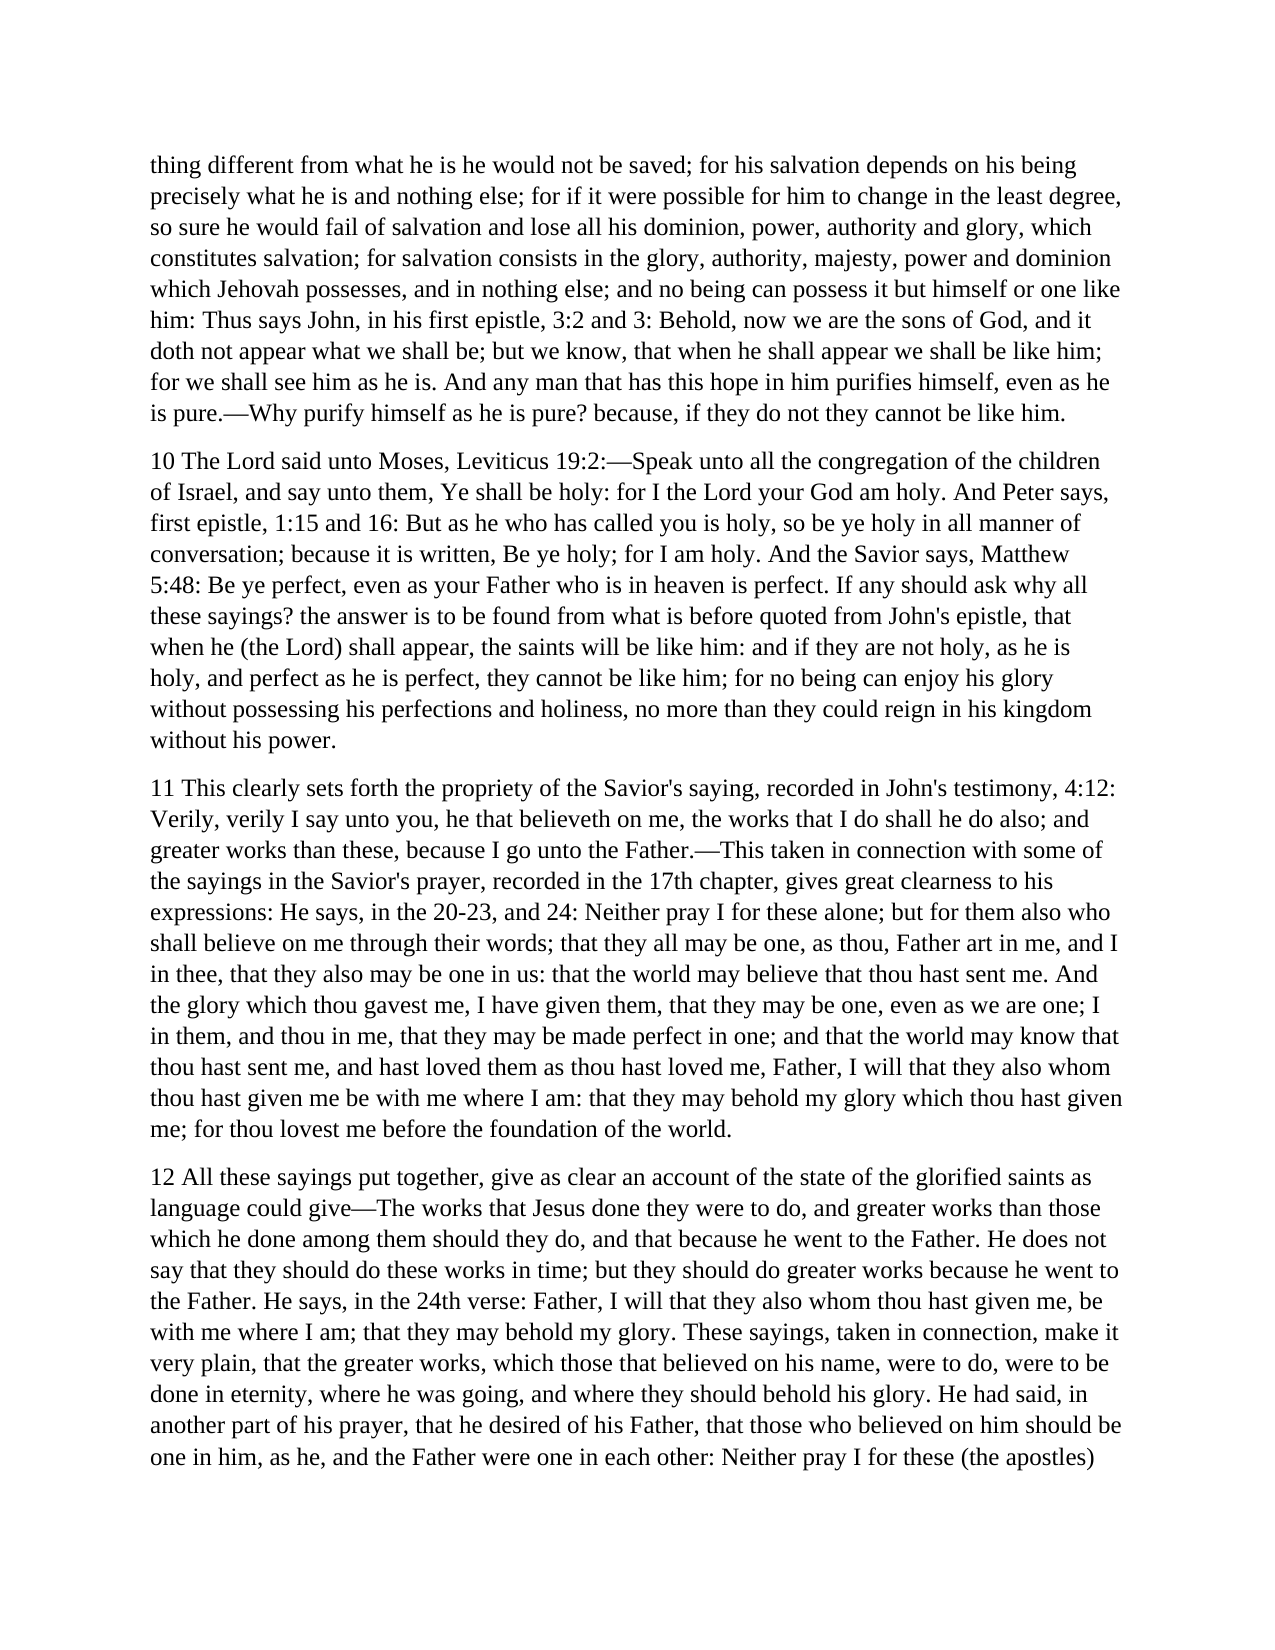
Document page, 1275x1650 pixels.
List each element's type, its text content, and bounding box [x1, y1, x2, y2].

text 11 This clearly sets forth the propriety of the Savior's saying, recorded in John's testimony, 4:12: Verily, verily I say unto you, he that believeth on me, the works that I do shall he do also; and greater works than these, because I go unto the Father.—This taken in connection with some of the sayings in the Savior's prayer, recorded in the 17th chapter, gives great clearness to his expressions: He says, in the 20-23, and 24: Neither pray I for these alone; but for them also who shall believe on me through their words; that they all may be one, as thou, Father art in me, and I in thee, that they also may be one in us: that the world may believe that thou hast sent me. And the glory which thou gavest me, I have given them, that they may be one, even as we are one; I in them, and thou in me, that they may be made perfect in one; and that the world may know that thou hast sent me, and hast loved them as thou hast loved me, Father, I will that they also whom thou hast given me be with me where I am: that they may behold my glory which thou hast given me; for thou lovest me before the foundation of the world. [150, 773, 1125, 1143]
text 10 The Lord said unto Moses, Leviticus 19:2:—Speak unto all the congregation of the children of Israel, and say unto them, Ye shall be holy: for I the Lord your God am holy. And Peter says, first epistle, 1:15 and 16: But as he who has called you is holy, so be ye holy in all manner of conversation; because it is written, Be ye holy; for I am holy. And the Savior says, Matthew 5:48: Be ye perfect, even as your Father who is in heaven is perfect. If any should ask why all these sayings? the answer is to be found from what is before quoted from John's epistle, that when he (the Lord) shall appear, the saints will be like him: and if they are not holy, as he is holy, and perfect as he is perfect, they cannot be like him; for no being can enjoy his glory without possessing his perfections and holiness, no more than they could reign in his kingdom without his power. [150, 446, 1125, 754]
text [150, 150, 1125, 427]
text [150, 1162, 1125, 1470]
